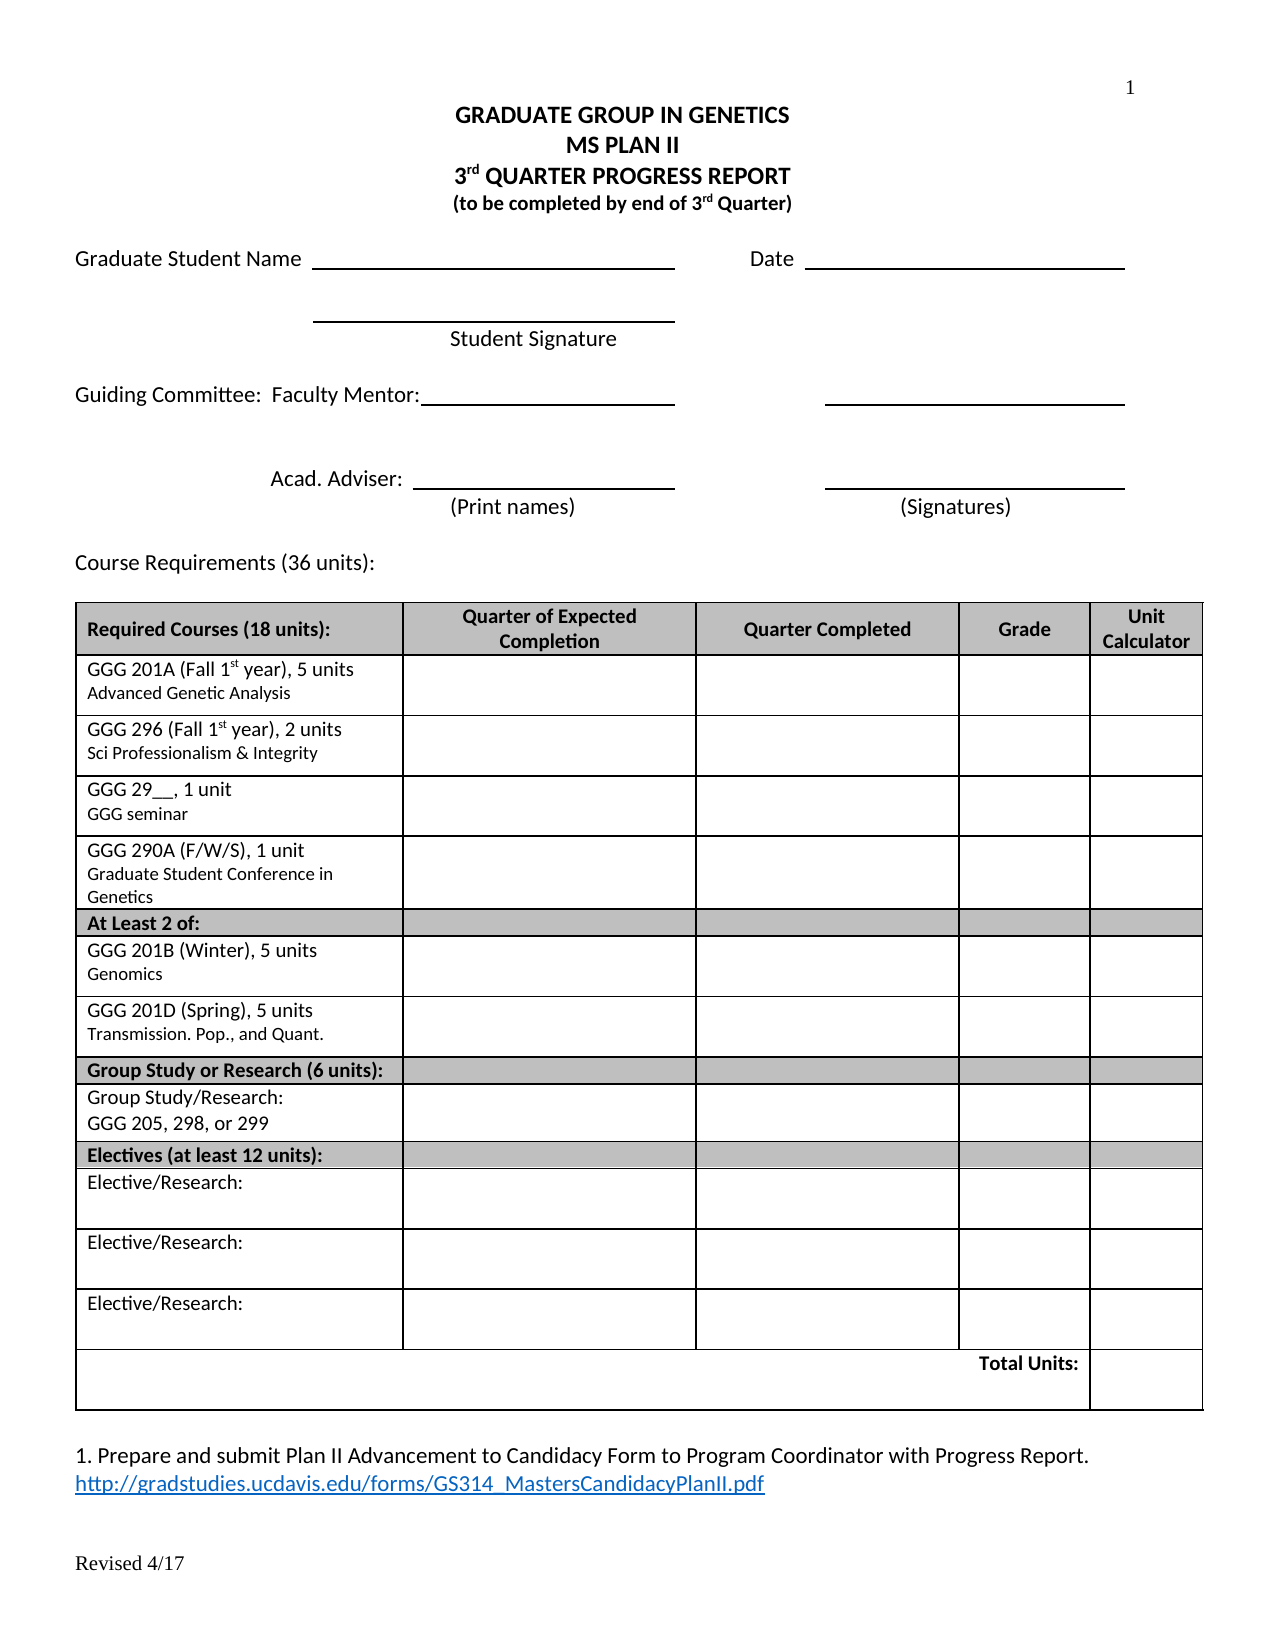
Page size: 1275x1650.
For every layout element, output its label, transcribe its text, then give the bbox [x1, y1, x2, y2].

table_cell [697, 1290, 958, 1349]
table_cell [960, 837, 1089, 908]
table_cell [960, 656, 1089, 714]
table_cell Elective/Research: [77, 1290, 402, 1349]
table_cell Electives (at least 12 units): [77, 1142, 402, 1167]
table_cell [404, 1230, 695, 1288]
table_cell [404, 1169, 695, 1228]
text 1. Prepare and submit Plan II Advancement to Candidacy Form to Program Coordinator with Progress Report. http://gradstudies.ucdavis.edu/forms/GS314_MastersCandidacyPlanII.pdf [75, 1441, 1170, 1497]
table_cell GGG 296 (Fall 1st year), 2 units Sci Professionalism & Integrity [77, 716, 402, 775]
table_cell [697, 910, 958, 935]
text Course Requirements (36 units): [75, 548, 1170, 576]
table_cell [404, 1058, 695, 1083]
table_cell [404, 1290, 695, 1349]
table_cell [1091, 1230, 1202, 1288]
table_cell [1091, 716, 1202, 775]
table_cell [404, 656, 695, 714]
table_header Required Courses (18 units): [77, 603, 402, 654]
table_cell [1091, 997, 1202, 1056]
table_cell [1091, 1058, 1202, 1083]
table_cell [697, 1142, 958, 1167]
table_cell [960, 716, 1089, 775]
table_cell Elective/Research: [77, 1169, 402, 1228]
table_cell [697, 1085, 958, 1141]
table_cell [960, 1058, 1089, 1083]
table_cell [1091, 1142, 1202, 1167]
table_cell GGG 201B (Winter), 5 units Genomics [77, 937, 402, 996]
subtitle Student Signature [75, 324, 1170, 352]
text Guiding Committee: Faculty Mentor: [75, 380, 1170, 408]
table_cell [404, 910, 695, 935]
table_cell [1091, 1169, 1202, 1228]
text (to be completed by end of 3rd Quarter) [75, 191, 1170, 216]
table_cell [404, 997, 695, 1056]
table_cell [1091, 1350, 1202, 1409]
table_cell [404, 777, 695, 835]
table_cell Group Study or Research (6 units): [77, 1058, 402, 1083]
table_cell [1091, 656, 1202, 714]
table_cell [697, 997, 958, 1056]
table_cell GGG 290A (F/W/S), 1 unit Graduate Student Conference in Genetics [77, 837, 402, 908]
table_cell [960, 1230, 1089, 1288]
text MS PLAN II [75, 129, 1170, 160]
table_cell [404, 937, 695, 996]
table_header Quarter Completed [697, 603, 958, 654]
table_cell [960, 1085, 1089, 1141]
table_cell [404, 716, 695, 775]
table_cell [697, 777, 958, 835]
table_header Quarter of Expected Completion [404, 603, 695, 654]
table_cell Total Units: [77, 1350, 1089, 1409]
table_cell [960, 777, 1089, 835]
table_cell [404, 837, 695, 908]
table_cell [1091, 777, 1202, 835]
table_cell GGG 29__, 1 unit GGG seminar [77, 777, 402, 835]
table_cell [697, 837, 958, 908]
table_cell [960, 1142, 1089, 1167]
table_cell [404, 1142, 695, 1167]
table_cell [697, 1169, 958, 1228]
table_cell [697, 1058, 958, 1083]
table_cell [697, 937, 958, 996]
table_cell [1091, 1290, 1202, 1349]
text (Print names) (Signatures) [75, 492, 1170, 520]
table_cell GGG 201D (Spring), 5 units Transmission. Pop., and Quant. [77, 997, 402, 1056]
table_cell [697, 716, 958, 775]
table_cell [960, 1169, 1089, 1228]
table_cell [1091, 910, 1202, 935]
table_cell [960, 997, 1089, 1056]
text Acad. Adviser: [75, 464, 1170, 492]
table_header Grade [960, 603, 1089, 654]
table_cell Group Study/Research: GGG 205, 298, or 299 [77, 1085, 402, 1141]
table_cell GGG 201A (Fall 1st year), 5 units Advanced Genetic Analysis [77, 656, 402, 714]
table_header Unit Calculator [1091, 603, 1202, 654]
table_cell [697, 1230, 958, 1288]
table_cell [960, 910, 1089, 935]
text 3rd QUARTER PROGRESS REPORT [75, 160, 1170, 191]
table_cell At Least 2 of: [77, 910, 402, 935]
table_cell [960, 1290, 1089, 1349]
table_cell [960, 937, 1089, 996]
table_cell [404, 1085, 695, 1141]
table_cell [1091, 837, 1202, 908]
text Graduate Student Name Date [75, 244, 1170, 272]
table_cell Elective/Research: [77, 1230, 402, 1288]
table_cell [1091, 1085, 1202, 1141]
table_cell [1091, 937, 1202, 996]
table_cell [697, 656, 958, 714]
text GRADUATE GROUP IN GENETICS [75, 99, 1170, 129]
